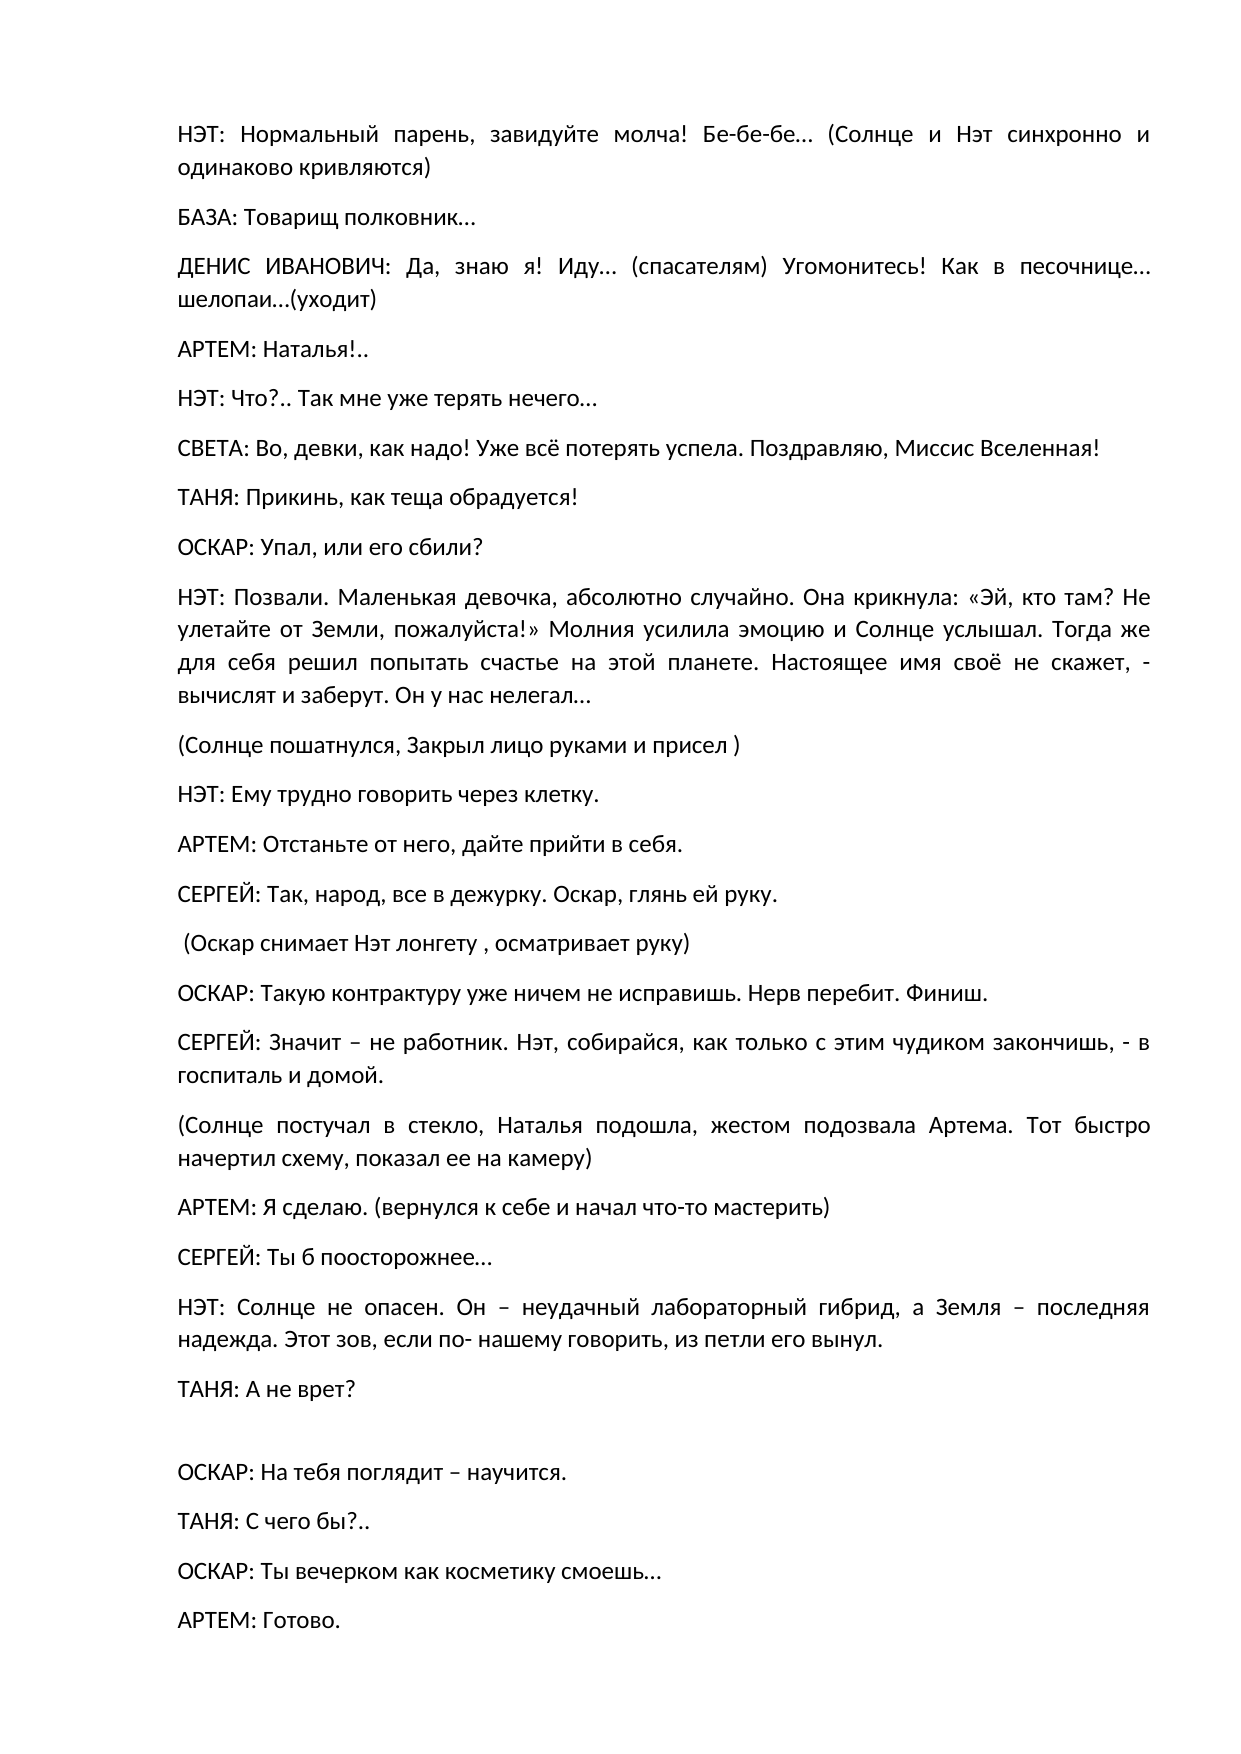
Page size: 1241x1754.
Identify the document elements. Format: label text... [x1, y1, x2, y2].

text СВЕТА: Во, девки, как надо! Уже всё потерять успела. Поздравляю, Миссис Вселенная! [177, 432, 1152, 462]
text ОСКАР: Ты вечерком как косметику смоешь… [177, 1555, 1152, 1585]
text АРТЕМ: Готово. [177, 1604, 1152, 1635]
text ТАНЯ: Прикинь, как теща обрадуется! [177, 481, 1152, 512]
text (Солнце постучал в стекло, Наталья подошла, жестом подозвала Артема. Тот быстро начертил схему, показал ее на камеру) [177, 1109, 1152, 1172]
text ТАНЯ: А не врет? [177, 1373, 1152, 1437]
text ОСКАР: Такую контрактуру уже ничем не исправишь. Нерв перебит. Финиш. [177, 977, 1152, 1007]
text ДЕНИС ИВАНОВИЧ: Да, знаю я! Иду… (спасателям) Угомонитесь! Как в песочнице… шелопаи…(уходит) [177, 250, 1152, 314]
text НЭТ: Нормальный парень, завидуйте молча! Бе-бе-бе… (Солнце и Нэт синхронно и одинаково кривляются) [177, 118, 1152, 182]
text НЭТ: Что?.. Так мне уже терять нечего… [177, 382, 1152, 413]
text ОСКАР: Упал, или его сбили? [177, 531, 1152, 562]
text БАЗА: Товарищ полковник… [177, 201, 1152, 231]
text НЭТ: Солнце не опасен. Он – неудачный лабораторный гибрид, а Земля – последняя надежда. Этот зов, если по- нашему говорить, из петли его вынул. [177, 1291, 1152, 1354]
text ТАНЯ: С чего бы?.. [177, 1505, 1152, 1536]
text СЕРГЕЙ: Значит – не работник. Нэт, собирайся, как только с этим чудиком закончишь, - в госпиталь и домой. [177, 1026, 1152, 1090]
text СЕРГЕЙ: Так, народ, все в дежурку. Оскар, глянь ей руку. [177, 878, 1152, 908]
text АРТЕМ: Наталья!.. [177, 333, 1152, 363]
text СЕРГЕЙ: Ты б поосторожнее… [177, 1241, 1152, 1272]
text ОСКАР: На тебя поглядит – научится. [177, 1456, 1152, 1486]
text (Солнце пошатнулся, Закрыл лицо руками и присел ) [177, 729, 1152, 759]
text АРТЕМ: Отстаньте от него, дайте прийти в себя. [177, 828, 1152, 859]
text (Оскар снимает Нэт лонгету , осматривает руку) [177, 927, 1152, 958]
text НЭТ: Позвали. Маленькая девочка, абсолютно случайно. Она крикнула: «Эй, кто там? Не улетайте от Земли, пожалуйста!» Молния усилила эмоцию и Солнце услышал. Тогда же для себя решил попытать счастье на этой планете. Настоящее имя своё не скажет, - вычислят и заберут. Он у нас нелегал… [177, 581, 1152, 710]
text НЭТ: Ему трудно говорить через клетку. [177, 778, 1152, 809]
text АРТЕМ: Я сделаю. (вернулся к себе и начал что-то мастерить) [177, 1191, 1152, 1222]
